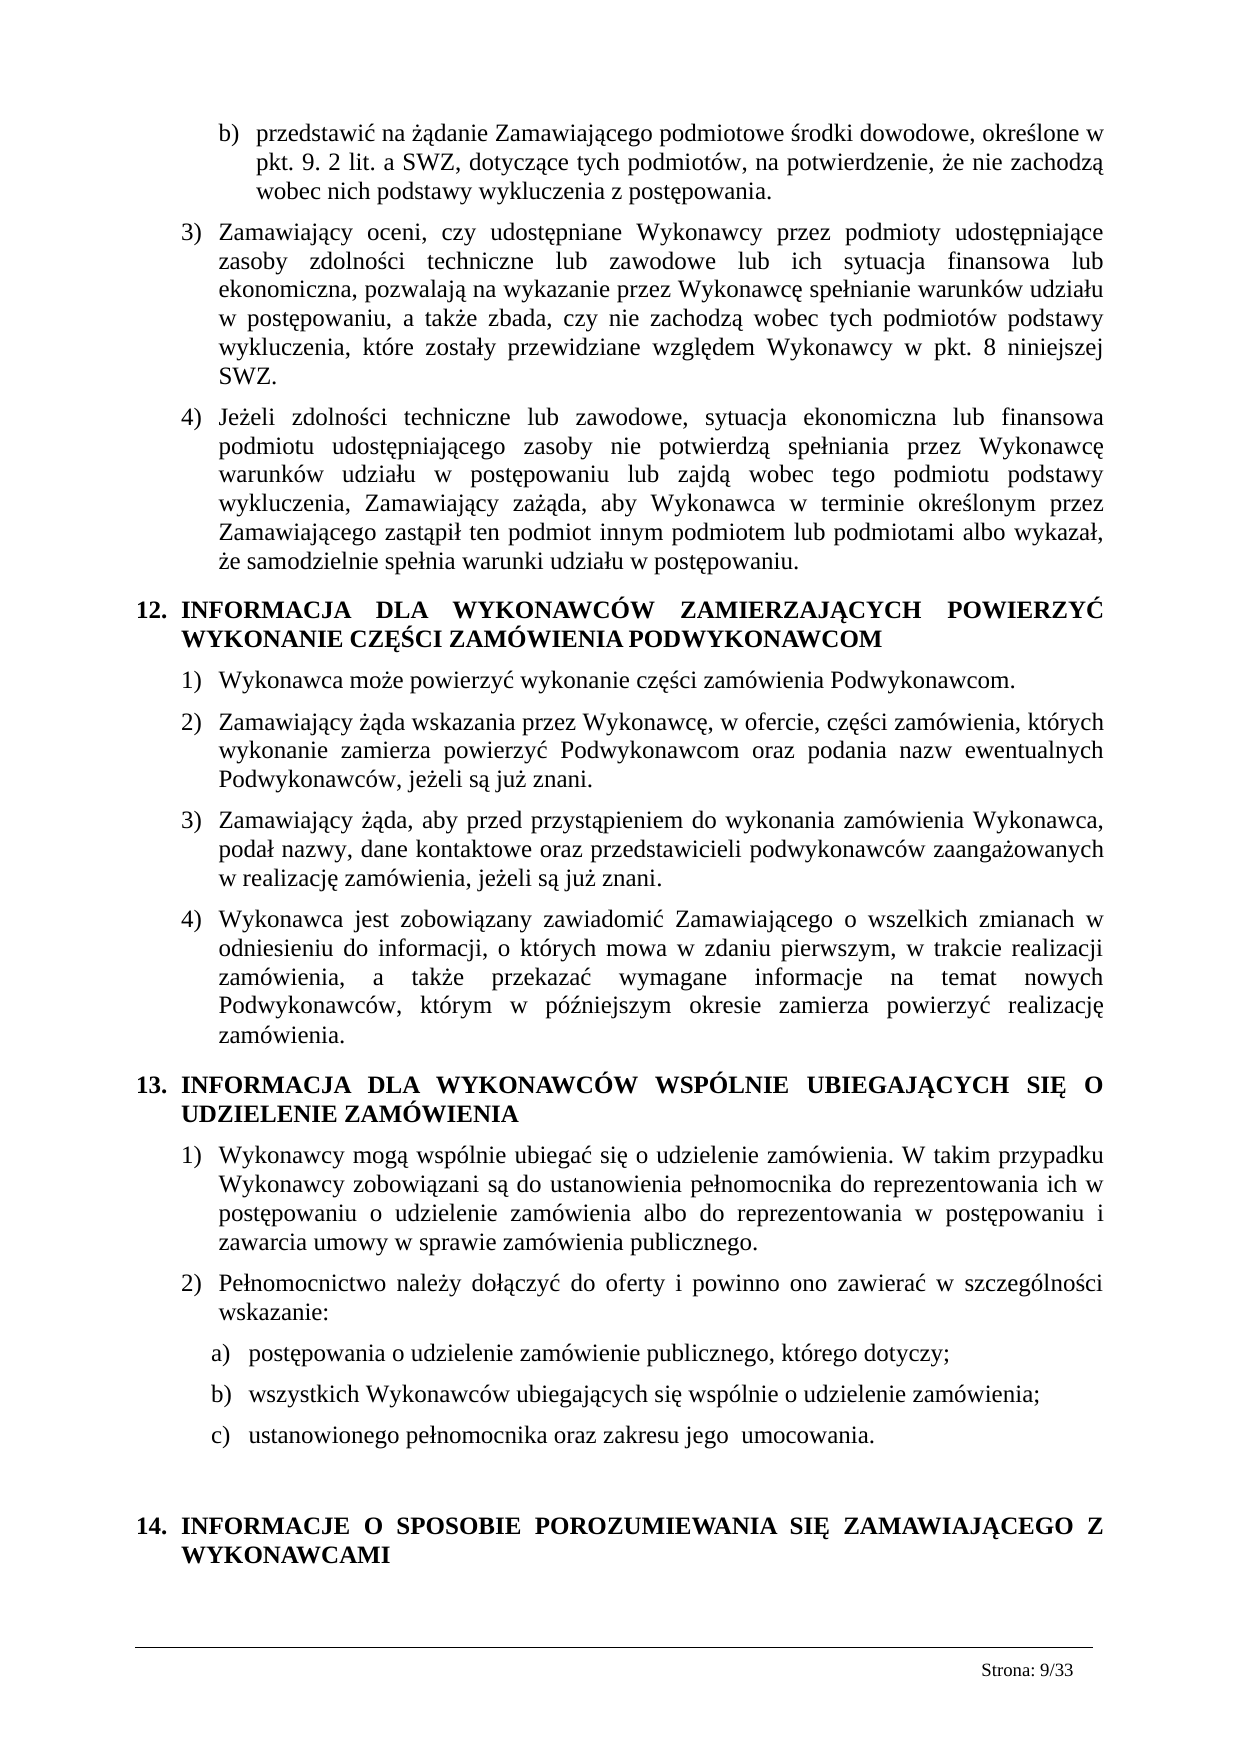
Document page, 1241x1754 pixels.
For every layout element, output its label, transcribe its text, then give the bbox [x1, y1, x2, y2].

subtitle przedstawić na żądanie Zamawiającego podmiotowe środki dowodowe, określone w pkt. 9. 2 lit. a SWZ, dotyczące tych podmiotów, na potwierdzenie, że nie zachodzą wobec nich podstawy wykluczenia z postępowania. [218, 118, 1104, 204]
subtitle Zamawiający żąda wskazania przez Wykonawcę, w ofercie, części zamówienia, których wykonanie zamierza powierzyć Podwykonawcom oraz podania nazw ewentualnych Podwykonawców, jeżeli są już znani. [181, 707, 1104, 793]
subtitle Informacje o sposobie porozumiewania się zamawiającego z Wykonawcami [136, 1511, 1104, 1569]
subtitle Pełnomocnictwo należy dołączyć do oferty i powinno ono zawierać w szczególności wskazanie: [181, 1268, 1104, 1325]
subtitle Informacja dla wykonawców wspólnie ubiegających się o udzielenie zamówienia [136, 1070, 1104, 1128]
subtitle Zamawiający oceni, czy udostępniane Wykonawcy przez podmioty udostępniające zasoby zdolności techniczne lub zawodowe lub ich sytuacja finansowa lub ekonomiczna, pozwalają na wykazanie przez Wykonawcę spełnianie warunków udziału w postępowaniu, a także zbada, czy nie zachodzą wobec tych podmiotów podstawy wykluczenia, które zostały przewidziane względem Wykonawcy w pkt. 8 niniejszej SWZ. [181, 217, 1104, 389]
subtitle Zamawiający żąda, aby przed przystąpieniem do wykonania zamówienia Wykonawca, podał nazwy, dane kontaktowe oraz przedstawicieli podwykonawców zaangażowanych w realizację zamówienia, jeżeli są już znani. [181, 805, 1104, 892]
subtitle Jeżeli zdolności techniczne lub zawodowe, sytuacja ekonomiczna lub finansowa podmiotu udostępniającego zasoby nie potwierdzą spełniania przez Wykonawcę warunków udziału w postępowaniu lub zajdą wobec tego podmiotu podstawy wykluczenia, Zamawiający zażąda, aby Wykonawca w terminie określonym przez Zamawiającego zastąpił ten podmiot innym podmiotem lub podmiotami albo wykazał, że samodzielnie spełnia warunki udziału w postępowaniu. [181, 402, 1104, 574]
subtitle wszystkich Wykonawców ubiegających się wspólnie o udzielenie zamówienia; [211, 1379, 1104, 1408]
subtitle postępowania o udzielenie zamówienie publicznego, którego dotyczy; [211, 1338, 1104, 1367]
subtitle Wykonawca jest zobowiązany zawiadomić Zamawiającego o wszelkich zmianach w odniesieniu do informacji, o których mowa w zdaniu pierwszym, w trakcie realizacji zamówienia, a także przekazać wymagane informacje na temat nowych Podwykonawców, którym w późniejszym okresie zamierza powierzyć realizację zamówienia. [181, 904, 1104, 1049]
subtitle Wykonawca może powierzyć wykonanie części zamówienia Podwykonawcom. [181, 665, 1104, 694]
subtitle INFORMACJA DLA WYKONAWCÓW zamierzających powierzyć wykonanie części zamówienia podwykonawcom [136, 595, 1104, 653]
subtitle ustanowionego pełnomocnika oraz zakresu jego umocowania. [211, 1420, 1104, 1449]
subtitle Wykonawcy mogą wspólnie ubiegać się o udzielenie zamówienia. W takim przypadku Wykonawcy zobowiązani są do ustanowienia pełnomocnika do reprezentowania ich w postępowaniu o udzielenie zamówienia albo do reprezentowania w postępowaniu i zawarcia umowy w sprawie zamówienia publicznego. [181, 1140, 1104, 1255]
